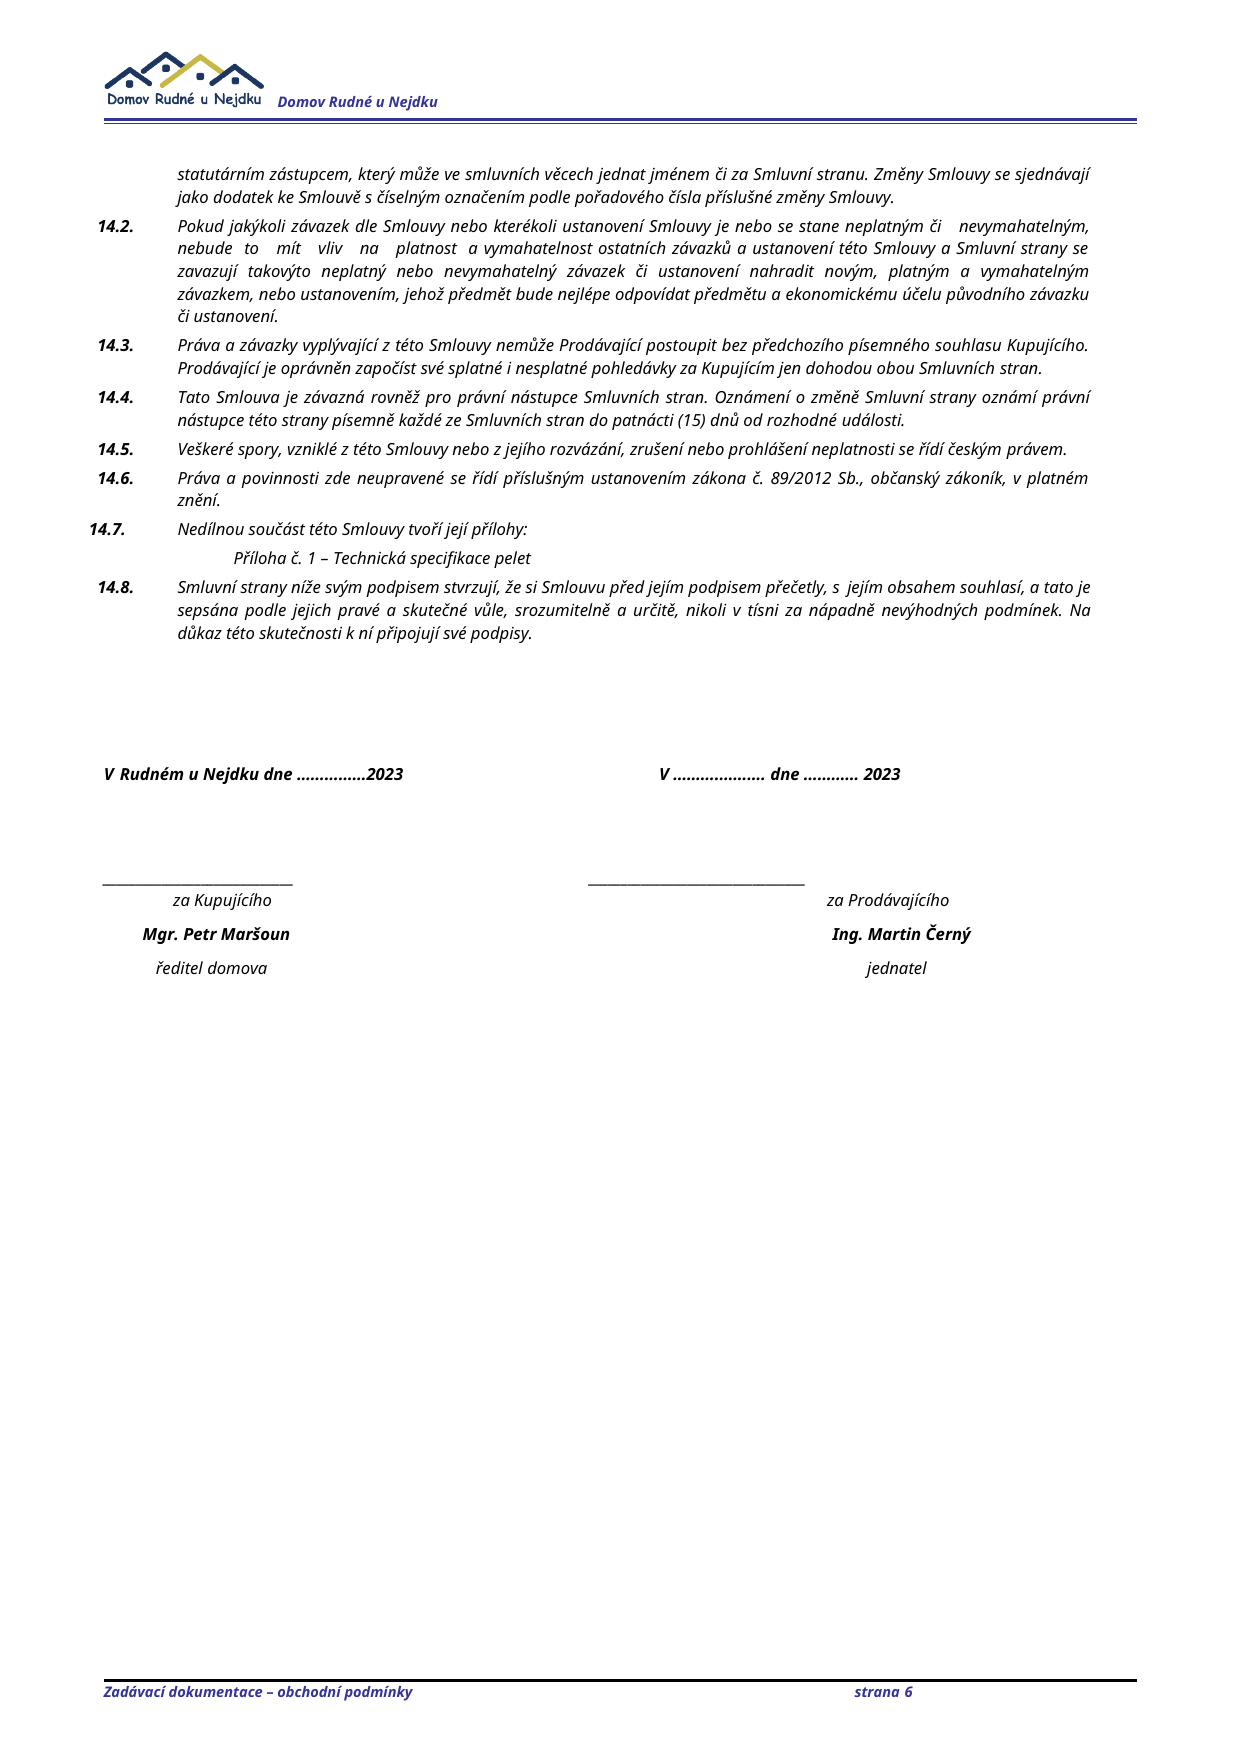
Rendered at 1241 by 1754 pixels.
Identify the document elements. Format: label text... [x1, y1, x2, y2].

list Práva a závazky vyplývající z této Smlouvy nemůže Prodávající postoupit bez předchozího písemného souhlasu Kupujícího. Prodávající je oprávněn započíst své splatné i nesplatné pohledávky za Kupujícím jen dohodou obou Smluvních stran. [97, 334, 1093, 379]
list Příloha č. 1 – Technická specifikace pelet [233, 547, 1093, 569]
list Nedílnou součást této Smlouvy tvoří její přílohy: [89, 518, 1093, 541]
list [97, 162, 1093, 208]
list Veškeré spory, vzniklé z této Smlouvy nebo z jejího rozvázání, zrušení nebo prohlášení neplatnosti se řídí českým právem. [97, 437, 1093, 460]
list Pokud jakýkoli závazek dle Smlouvy nebo kterékoli ustanovení Smlouvy je nebo se stane neplatným či nevymahatelným, nebude to mít vliv na platnost a vymahatelnost ostatních závazků a ustanovení této Smlouvy a Smluvní strany se zavazují takovýto neplatný nebo nevymahatelný závazek či ustanovení nahradit novým, platným a vymahatelným závazkem, nebo ustanovením, jehož předmět bude nejlépe odpovídat předmětu a ekonomickému účelu původního závazku či ustanovení. [97, 214, 1093, 328]
text Mgr. Petr Maršoun Ing. Martin Černý [103, 923, 1137, 945]
list Smluvní strany níže svým podpisem stvrzují, že si Smlouvu před jejím podpisem přečetly, s jejím obsahem souhlasí, a tato je sepsána podle jejich pravé a skutečné vůle, srozumitelně a určitě, nikoli v tísni za nápadně nevýhodných podmínek. Na důkaz této skutečnosti k ní připojují své podpisy. [97, 576, 1093, 644]
text za Kupujícího za Prodávajícího [103, 888, 1107, 911]
text _____________________________ _________________________________ [103, 865, 1122, 888]
picture [103, 50, 265, 108]
list Tato Smlouva je závazná rovněž pro právní nástupce Smluvních stran. Oznámení o změně Smluvní strany oznámí právní nástupce této strany písemně každé ze Smluvních stran do patnácti (15) dnů od rozhodné události. [97, 386, 1093, 431]
text ředitel domova jednatel [103, 957, 1137, 979]
text V Rudném u Nejdku dne ……………2023 V ……….………. dne ………… 2023 [103, 762, 1137, 785]
list Práva a povinnosti zde neupravené se řídí příslušným ustanovením zákona č. 89/2012 Sb., občanský zákoník, v platném znění. [97, 466, 1093, 512]
